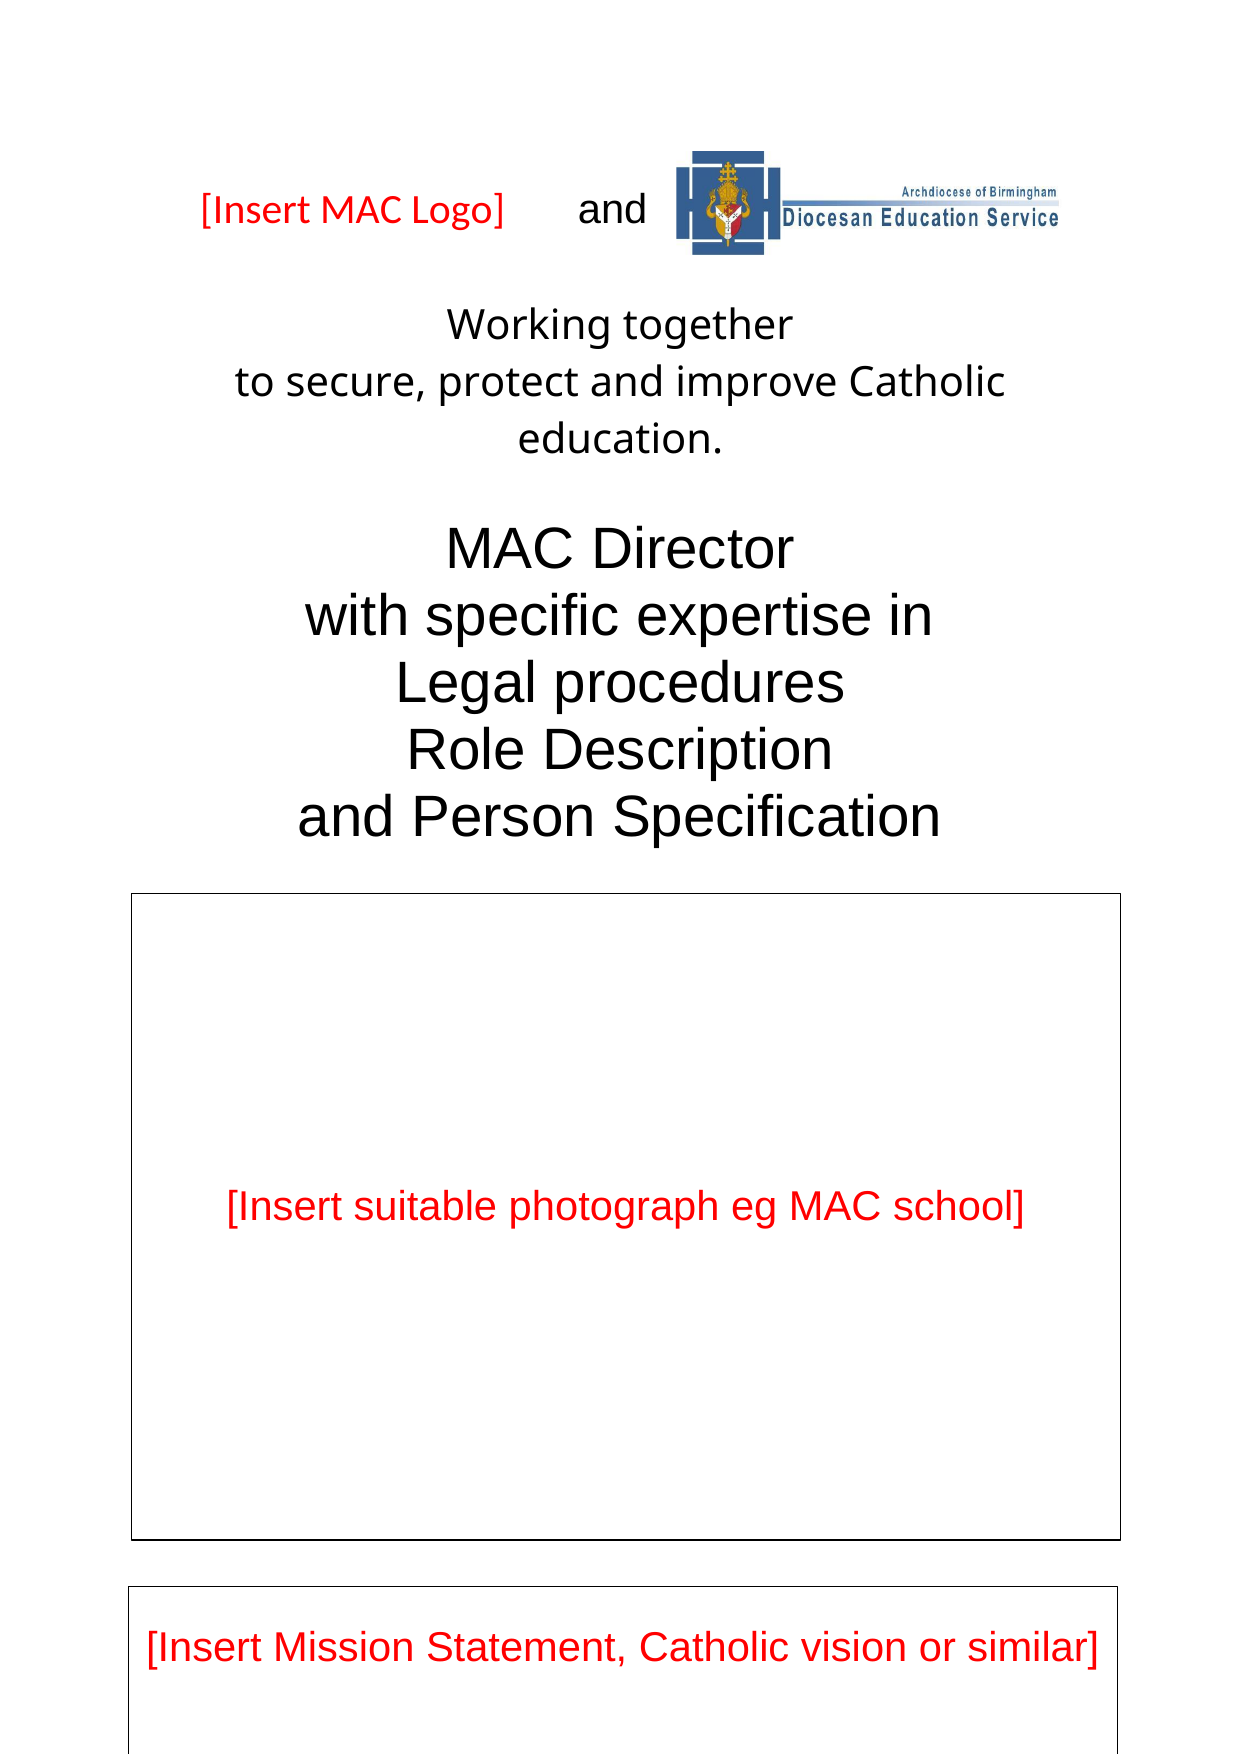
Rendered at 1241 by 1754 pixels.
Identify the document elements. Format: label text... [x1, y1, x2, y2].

table_header [659, 150, 1096, 267]
table_header and [566, 150, 658, 267]
text Working together [150, 295, 1090, 352]
text Legal procedures [150, 647, 1090, 714]
text with specific expertise in [150, 580, 1090, 647]
text and Person Specification [150, 782, 1090, 849]
text Role Description [150, 714, 1090, 782]
text MAC Director [150, 513, 1090, 580]
text to secure, protect and improve Catholic education. [150, 352, 1090, 465]
table_header [Insert MAC Logo] [139, 150, 566, 267]
